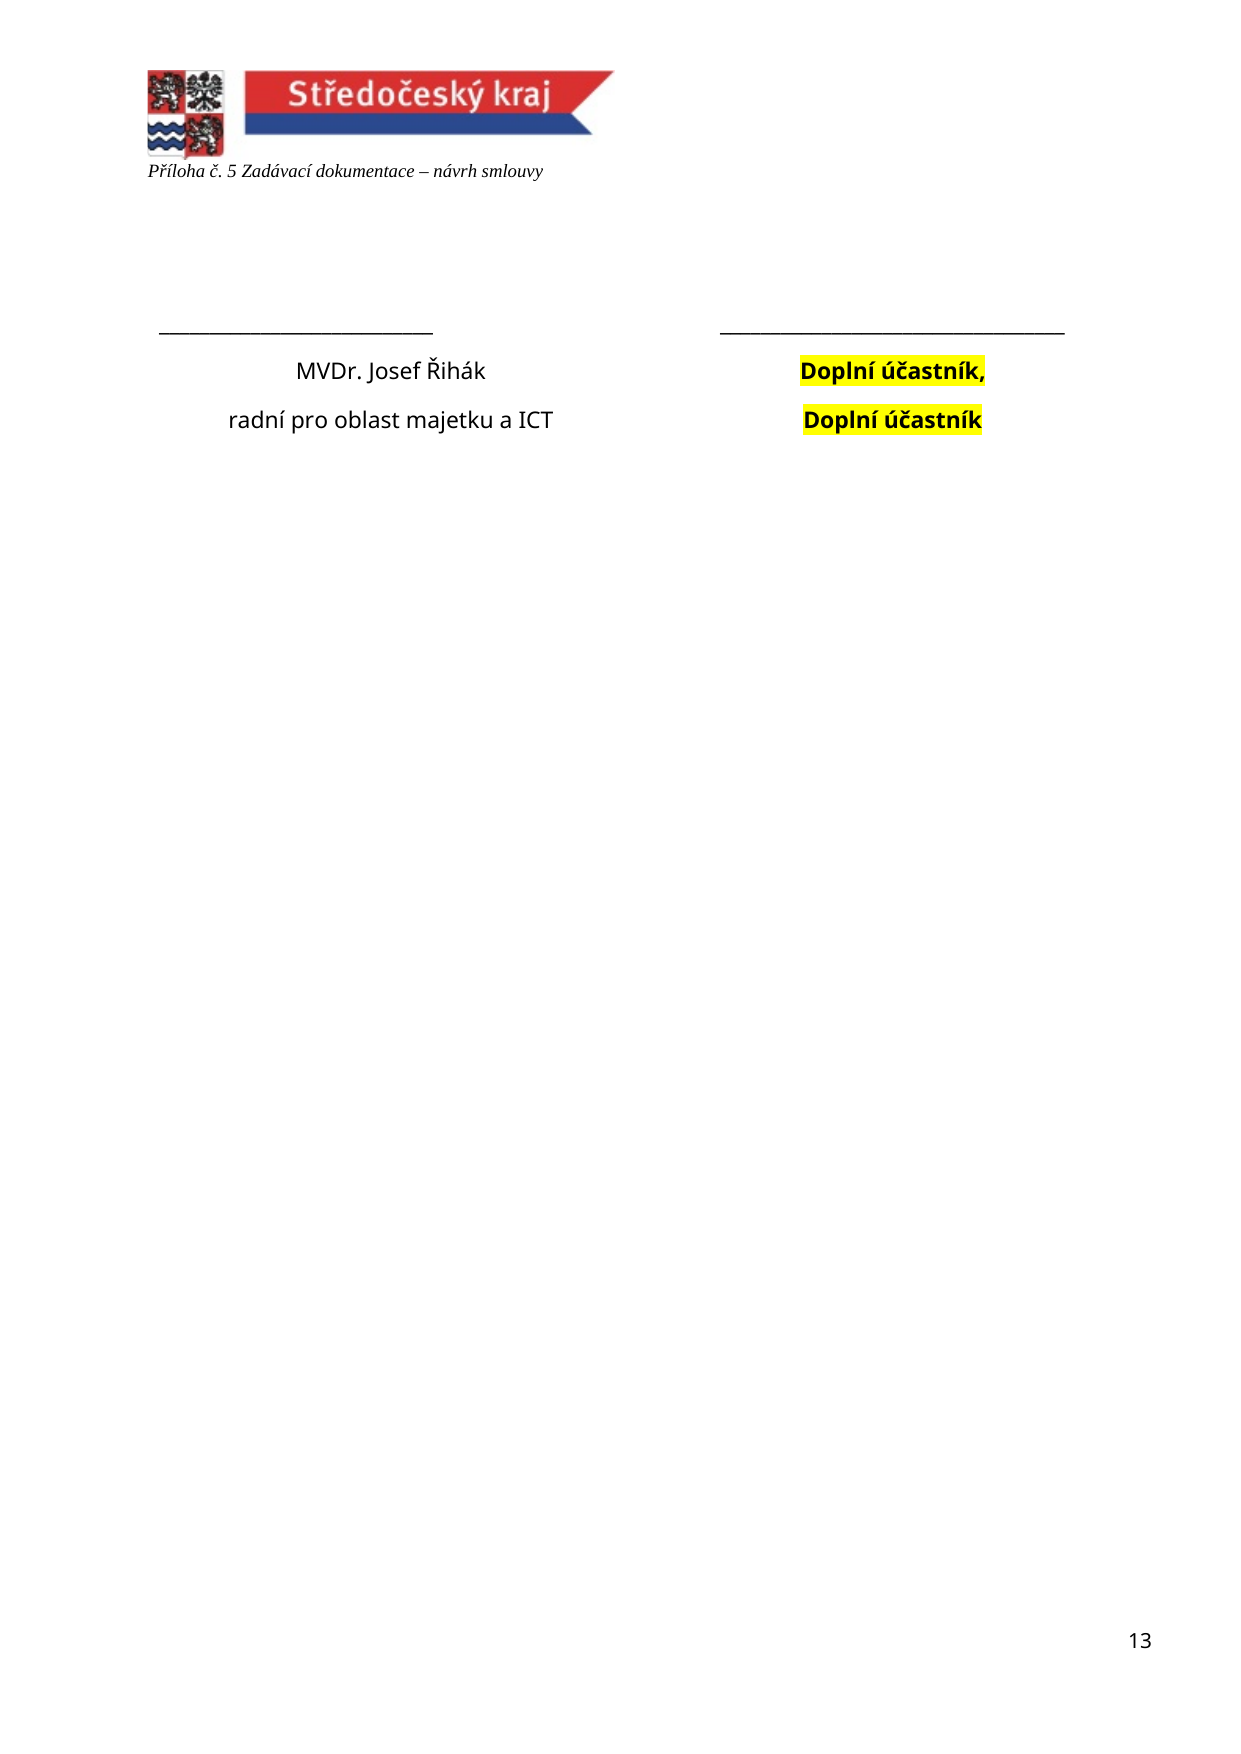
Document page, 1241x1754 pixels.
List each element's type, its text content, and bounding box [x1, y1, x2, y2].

table_header __________________________________ Doplní účastník, Doplní účastník [634, 210, 1152, 500]
picture [147, 70, 615, 160]
table_header ___________________________ MVDr. Josef Řihák radní pro oblast majetku a ICT [148, 210, 634, 500]
